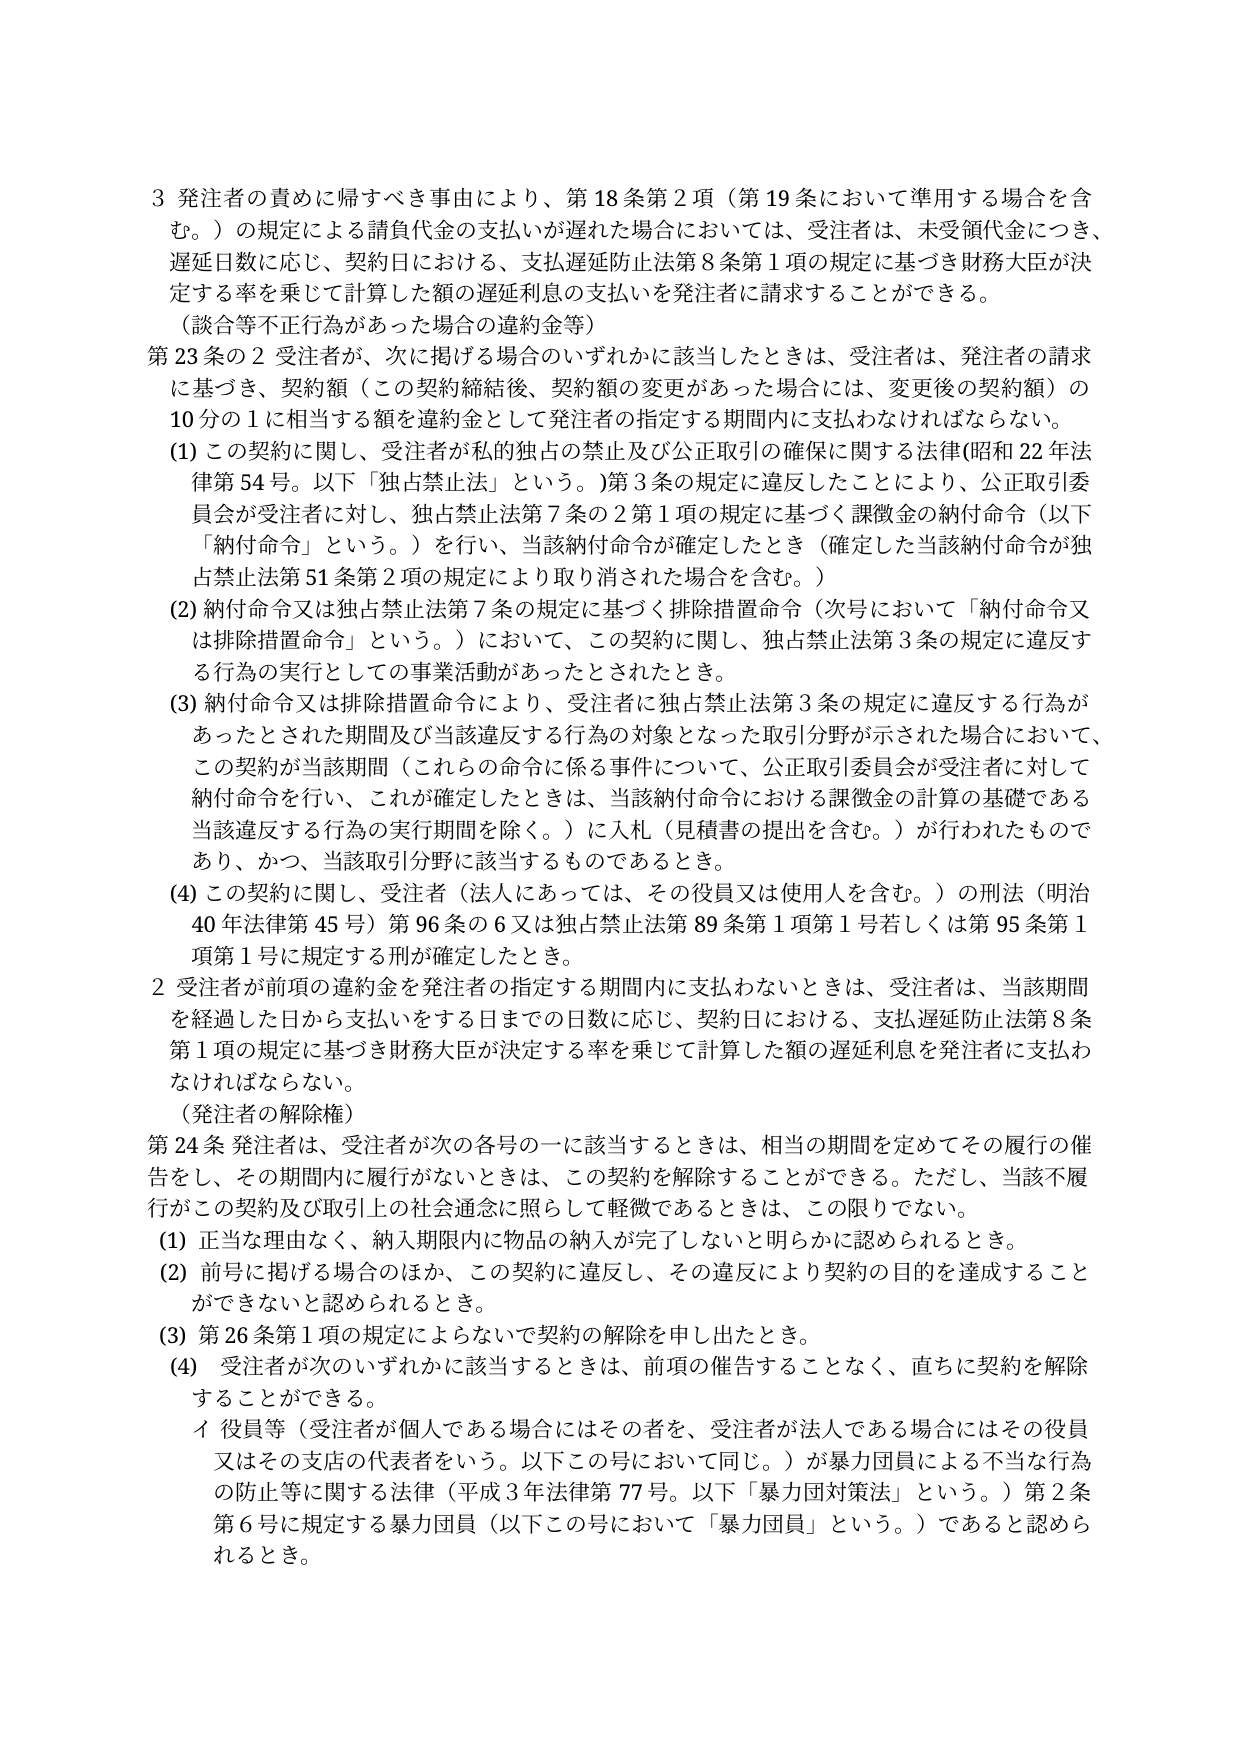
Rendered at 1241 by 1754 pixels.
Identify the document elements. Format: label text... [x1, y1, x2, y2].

text (3) 第26条第１項の規定によらないで契約の解除を申し出たとき。 [148, 1318, 1092, 1349]
text 第23条の２ 受注者が、次に掲げる場合のいずれかに該当したときは、受注者は、発注者の請求に基づき、契約額（この契約締結後、契約額の変更があった場合には、変更後の契約額）の10分の１に相当する額を違約金として発注者の指定する期間内に支払わなければならない。 [148, 339, 1092, 434]
text (1) 正当な理由なく、納入期限内に物品の納入が完了しないと明らかに認められるとき。 [148, 1223, 1092, 1255]
text ２ 受注者が前項の違約金を発注者の指定する期間内に支払わないときは、受注者は、当該期間を経過した日から支払いをする日までの日数に応じ、契約日における、支払遅延防止法第８条第１項の規定に基づき財務大臣が決定する率を乗じて計算した額の遅延利息を発注者に支払わなければならない。 [148, 971, 1092, 1097]
text 第24条 発注者は、受注者が次の各号の一に該当するときは、相当の期間を定めてその履行の催告をし、その期間内に履行がないときは、この契約を解除することができる。ただし、当該不履行がこの契約及び取引上の社会通念に照らして軽微であるときは、この限りでない。 [148, 1128, 1092, 1223]
text (2) 前号に掲げる場合のほか、この契約に違反し、その違反により契約の目的を達成することができないと認められるとき。 [148, 1255, 1092, 1318]
text （発注者の解除権） [148, 1097, 1092, 1128]
text （談合等不正行為があった場合の違約金等） [148, 308, 1092, 339]
text (4) 受注者が次のいずれかに該当するときは、前項の催告することなく、直ちに契約を解除することができる。 [148, 1349, 1092, 1412]
text (1) この契約に関し、受注者が私的独占の禁止及び公正取引の確保に関する法律(昭和22年法律第54号。以下「独占禁止法」という。)第３条の規定に違反したことにより、公正取引委員会が受注者に対し、独占禁止法第７条の２第１項の規定に基づく課徴金の納付命令（以下「納付命令」という。）を行い、当該納付命令が確定したとき（確定した当該納付命令が独占禁止法第51条第２項の規定により取り消された場合を含む。） [169, 434, 1092, 592]
text (2) 納付命令又は独占禁止法第７条の規定に基づく排除措置命令（次号において「納付命令又は排除措置命令」という。）において、この契約に関し、独占禁止法第３条の規定に違反する行為の実行としての事業活動があったとされたとき。 [169, 592, 1092, 687]
text イ 役員等（受注者が個人である場合にはその者を、受注者が法人である場合にはその役員又はその支店の代表者をいう。以下この号において同じ。）が暴力団員による不当な行為の防止等に関する法律（平成３年法律第77号。以下「暴力団対策法」という。）第２条第６号に規定する暴力団員（以下この号において「暴力団員」という。）であると認められるとき。 [191, 1412, 1092, 1570]
text (3) 納付命令又は排除措置命令により、受注者に独占禁止法第３条の規定に違反する行為があったとされた期間及び当該違反する行為の対象となった取引分野が示された場合において、この契約が当該期間（これらの命令に係る事件について、公正取引委員会が受注者に対して納付命令を行い、これが確定したときは、当該納付命令における課徴金の計算の基礎である当該違反する行為の実行期間を除く。）に入札（見積書の提出を含む。）が行われたものであり、かつ、当該取引分野に該当するものであるとき。 [169, 687, 1092, 876]
text (4) この契約に関し、受注者（法人にあっては、その役員又は使用人を含む。）の刑法（明治40年法律第45号）第96条の6又は独占禁止法第89条第１項第１号若しくは第95条第１項第１号に規定する刑が確定したとき。 [169, 876, 1092, 971]
text ３ 発注者の責めに帰すべき事由により、第18条第２項（第19条において準用する場合を含む。）の規定による請負代金の支払いが遅れた場合においては、受注者は、未受領代金につき、遅延日数に応じ、契約日における、支払遅延防止法第８条第１項の規定に基づき財務大臣が決定する率を乗じて計算した額の遅延利息の支払いを発注者に請求することができる。 [148, 182, 1092, 308]
